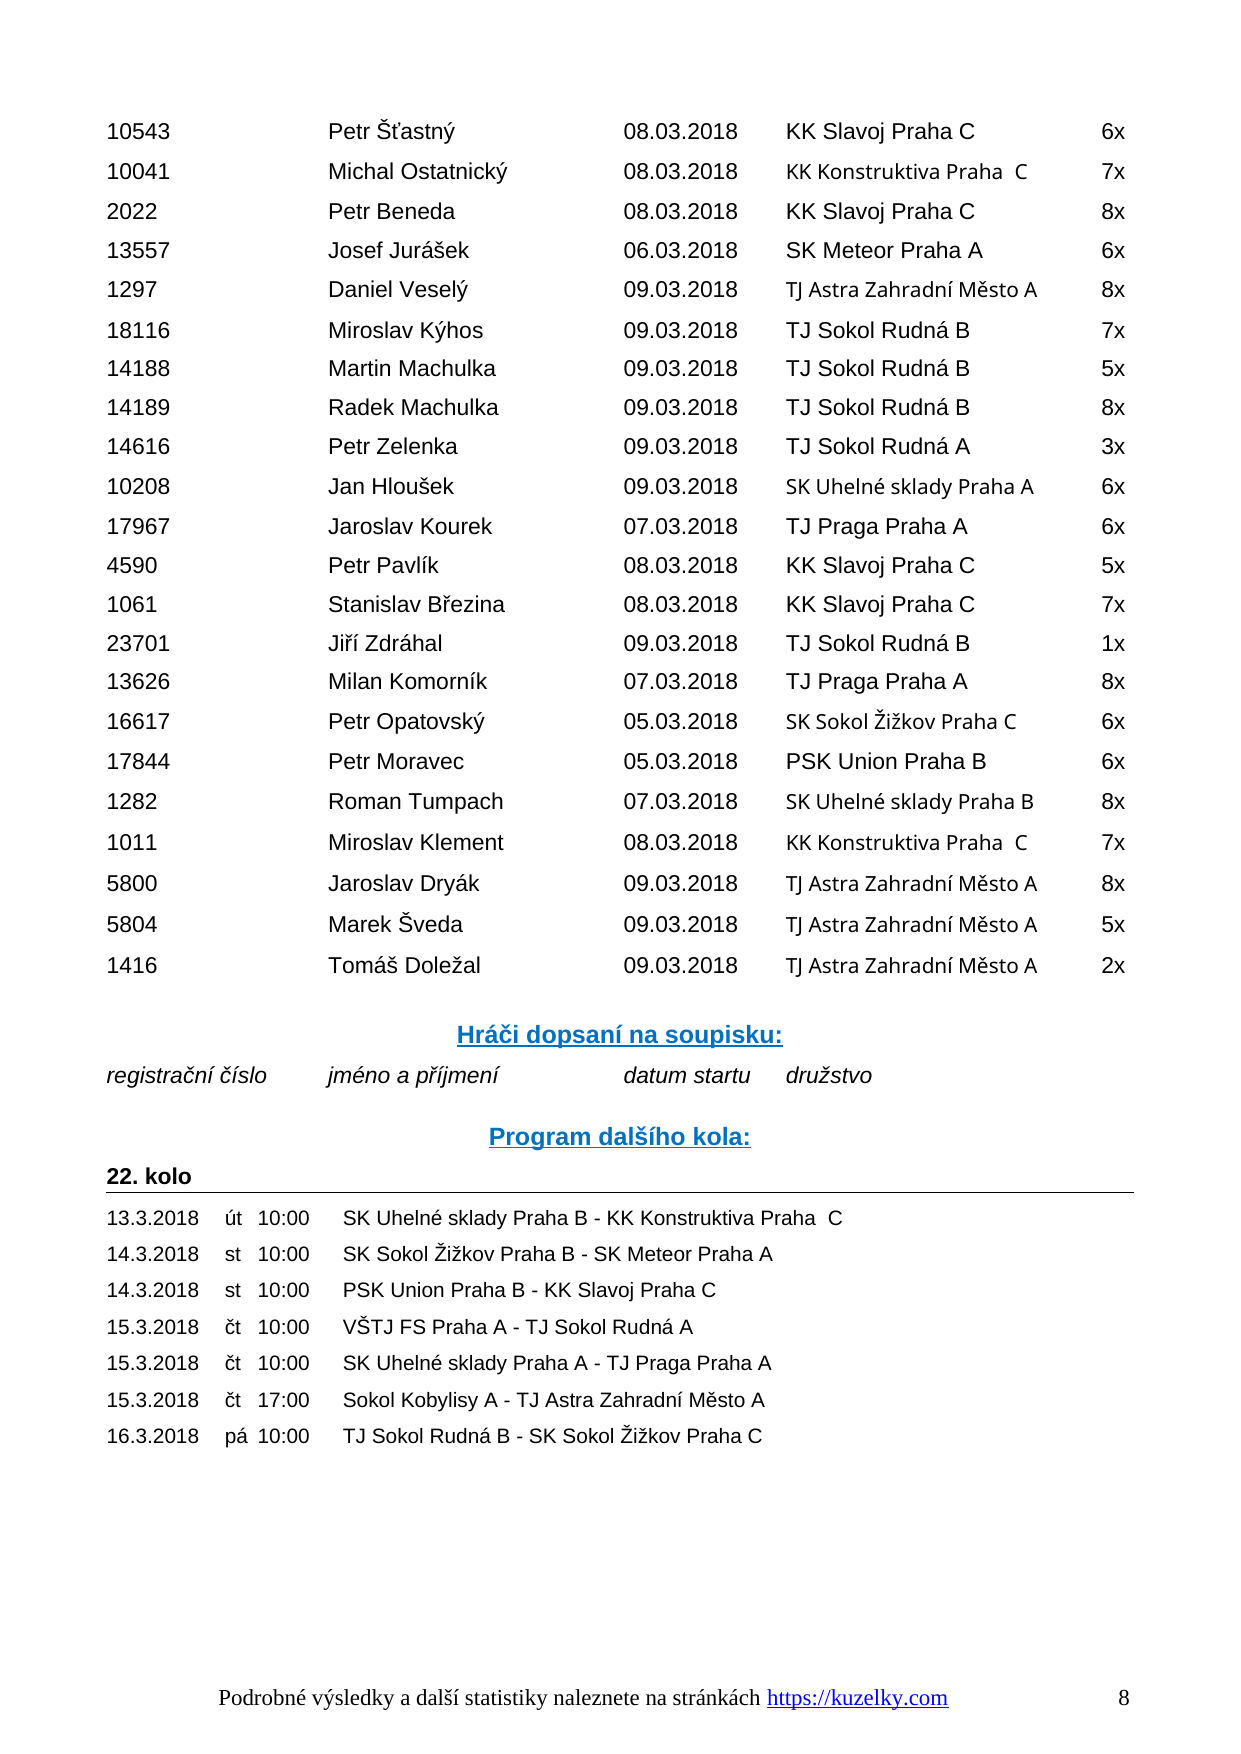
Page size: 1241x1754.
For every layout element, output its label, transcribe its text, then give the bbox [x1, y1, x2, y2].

text 15.3.2018 čt 10:00 SK Uhelné sklady Praha A - TJ Praga Praha A [106, 1351, 1134, 1375]
text 14188 Martin Machulka 09.03.2018 TJ Sokol Rudná B 5x [106, 355, 1134, 382]
text 18116 Miroslav Kýhos 09.03.2018 TJ Sokol Rudná B 7x [106, 317, 1134, 343]
text 2022 Petr Beneda 08.03.2018 KK Slavoj Praha C 8x [106, 198, 1134, 224]
text 13.3.2018 út 10:00 SK Uhelné sklady Praha B - KK Konstruktiva Praha C [106, 1205, 1134, 1229]
text 22. kolo [106, 1163, 1134, 1192]
text 5800 Jaroslav Dryák 09.03.2018 TJ Astra Zahradní Město A 8x [106, 869, 1134, 897]
text 14616 Petr Zelenka 09.03.2018 TJ Sokol Rudná A 3x [106, 433, 1134, 459]
text 1297 Daniel Veselý 09.03.2018 TJ Astra Zahradní Město A 8x [106, 276, 1134, 304]
text 10041 Michal Ostatnický 08.03.2018 KK Konstruktiva Praha C 7x [106, 157, 1134, 185]
text registrační číslo jméno a příjmení datum startu družstvo [106, 1062, 1134, 1088]
text 16.3.2018 pá 10:00 TJ Sokol Rudná B - SK Sokol Žižkov Praha C [106, 1424, 1134, 1448]
text 1416 Tomáš Doležal 09.03.2018 TJ Astra Zahradní Město A 2x [106, 951, 1134, 979]
text Program dalšího kola: [94, 1122, 1145, 1151]
text 1061 Stanislav Březina 08.03.2018 KK Slavoj Praha C 7x [106, 591, 1134, 617]
text 23701 Jiří Zdráhal 09.03.2018 TJ Sokol Rudná B 1x [106, 629, 1134, 656]
text 5804 Marek Šveda 09.03.2018 TJ Astra Zahradní Město A 5x [106, 910, 1134, 938]
text 4590 Petr Pavlík 08.03.2018 KK Slavoj Praha C 5x [106, 552, 1134, 578]
text 16617 Petr Opatovský 05.03.2018 SK Sokol Žižkov Praha C 6x [106, 707, 1134, 736]
text 14.3.2018 st 10:00 PSK Union Praha B - KK Slavoj Praha C [106, 1278, 1134, 1302]
text 17967 Jaroslav Kourek 07.03.2018 TJ Praga Praha A 6x [106, 513, 1134, 539]
text 15.3.2018 čt 10:00 VŠTJ FS Praha A - TJ Sokol Rudná A [106, 1315, 1134, 1339]
text 17844 Petr Moravec 05.03.2018 PSK Union Praha B 6x [106, 748, 1134, 774]
text 13557 Josef Jurášek 06.03.2018 SK Meteor Praha A 6x [106, 237, 1134, 263]
text 1011 Miroslav Klement 08.03.2018 KK Konstruktiva Praha C 7x [106, 828, 1134, 856]
text 13626 Milan Komorník 07.03.2018 TJ Praga Praha A 8x [106, 668, 1134, 695]
text Hráči dopsaní na soupisku: [94, 992, 1145, 1049]
text 10208 Jan Hloušek 09.03.2018 SK Uhelné sklady Praha A 6x [106, 472, 1134, 500]
text 1282 Roman Tumpach 07.03.2018 SK Uhelné sklady Praha B 8x [106, 787, 1134, 815]
text 10543 Petr Šťastný 08.03.2018 KK Slavoj Praha C 6x [106, 118, 1134, 144]
text 15.3.2018 čt 17:00 Sokol Kobylisy A - TJ Astra Zahradní Město A [106, 1388, 1134, 1412]
text 14189 Radek Machulka 09.03.2018 TJ Sokol Rudná B 8x [106, 394, 1134, 421]
text 14.3.2018 st 10:00 SK Sokol Žižkov Praha B - SK Meteor Praha A [106, 1242, 1134, 1266]
